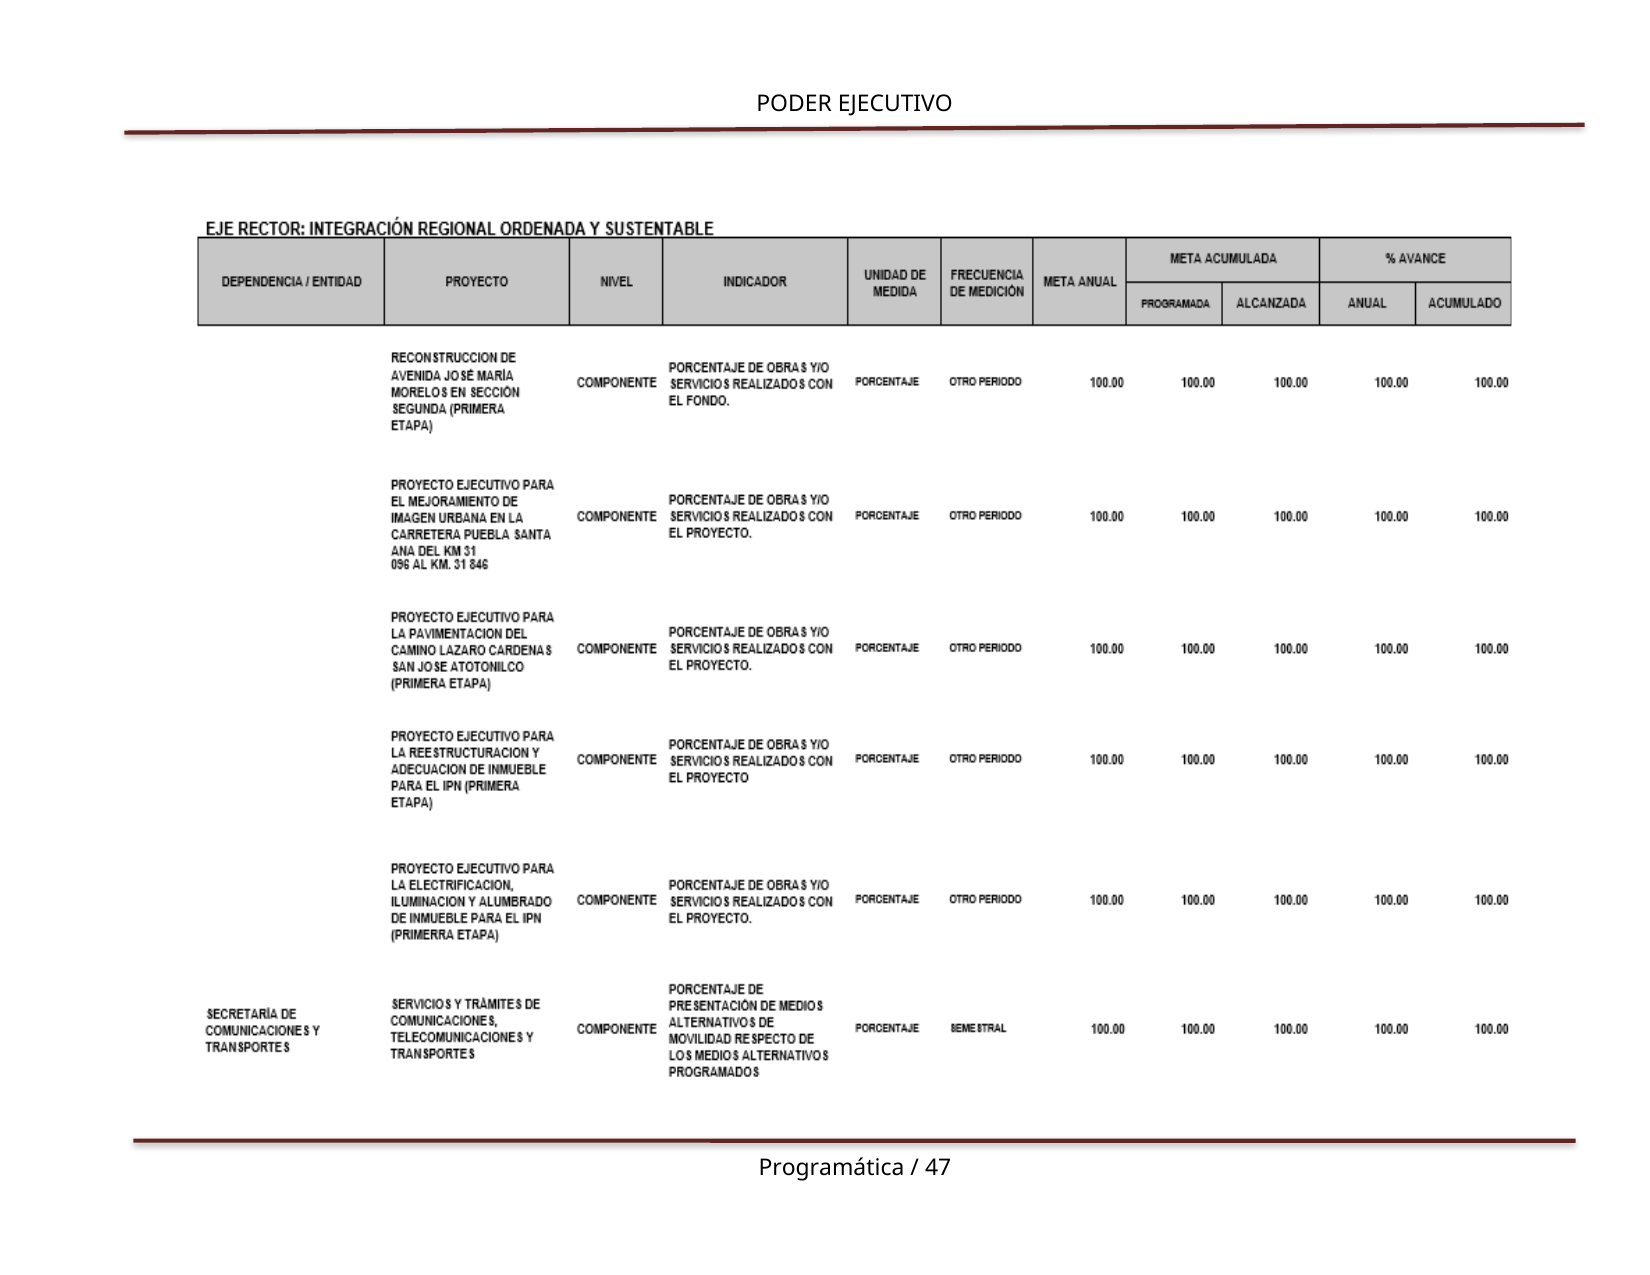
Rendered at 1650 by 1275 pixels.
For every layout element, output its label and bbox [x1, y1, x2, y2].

picture [197, 214, 1512, 1077]
